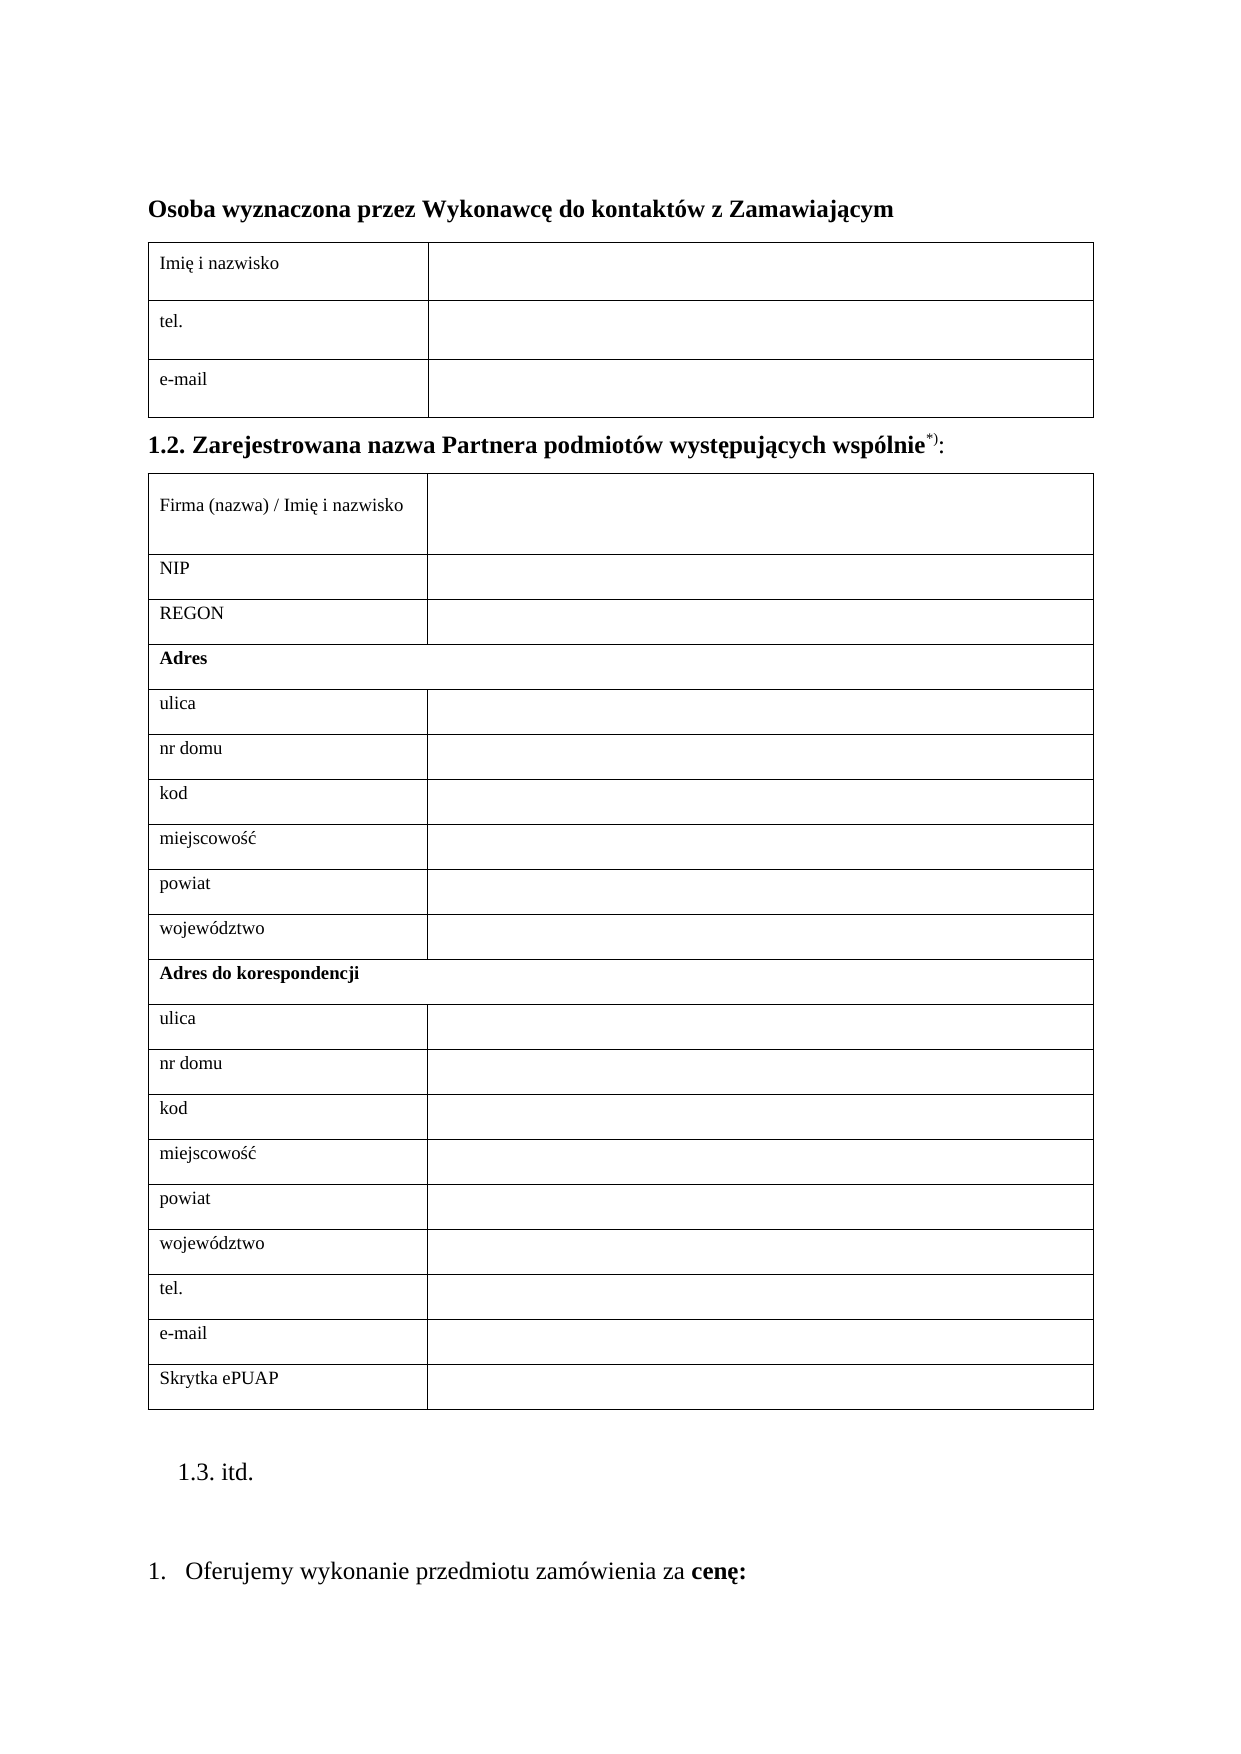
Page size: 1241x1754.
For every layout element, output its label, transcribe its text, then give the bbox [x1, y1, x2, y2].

table_cell Adres [149, 645, 1093, 689]
table_cell powiat [149, 870, 427, 914]
table_cell [428, 1320, 1093, 1364]
table_cell [428, 780, 1093, 824]
table_cell [429, 360, 1093, 417]
text Osoba wyznaczona przez Wykonawcę do kontaktów z Zamawiającym [148, 194, 1093, 223]
table_header Imię i nazwisko [149, 243, 428, 300]
table_cell ulica [149, 1005, 427, 1049]
table_cell [428, 870, 1093, 914]
table_cell [428, 825, 1093, 869]
table_cell [429, 301, 1093, 358]
text 1.3. itd. [177, 1457, 1093, 1486]
table_cell miejscowość [149, 825, 427, 869]
table_cell tel. [149, 301, 428, 358]
table_cell województwo [149, 1230, 427, 1274]
table_cell [428, 1005, 1093, 1049]
table_cell [428, 735, 1093, 779]
table_cell miejscowość [149, 1140, 427, 1184]
table_cell [428, 1275, 1093, 1319]
table_cell e-mail [149, 360, 428, 417]
table_cell [428, 1365, 1093, 1409]
table_cell kod [149, 780, 427, 824]
table_cell powiat [149, 1185, 427, 1229]
table_cell kod [149, 1095, 427, 1139]
table_cell REGON [149, 600, 427, 644]
table_cell [428, 1185, 1093, 1229]
table_cell województwo [149, 915, 427, 959]
table_cell [428, 915, 1093, 959]
table_header [429, 243, 1093, 300]
subtitle Zarejestrowana nazwa Partnera podmiotów występujących wspólnie*): [148, 430, 1093, 459]
table_cell nr domu [149, 735, 427, 779]
table_cell ulica [149, 690, 427, 734]
table_cell [428, 1050, 1093, 1094]
table_cell e-mail [149, 1320, 427, 1364]
table_cell [428, 600, 1093, 644]
table_cell NIP [149, 555, 427, 599]
table_cell [428, 1230, 1093, 1274]
table_cell [428, 1140, 1093, 1184]
table_cell [428, 690, 1093, 734]
table_cell [428, 555, 1093, 599]
table_cell Adres do korespondencji [149, 960, 1093, 1004]
table_header [428, 474, 1093, 554]
table_header Firma (nazwa) / Imię i nazwisko [149, 474, 427, 554]
list Oferujemy wykonanie przedmiotu zamówienia za cenę: [148, 1556, 1093, 1584]
table_cell [428, 1095, 1093, 1139]
table_cell Skrytka ePUAP [149, 1365, 427, 1409]
table_cell nr domu [149, 1050, 427, 1094]
table_cell tel. [149, 1275, 427, 1319]
